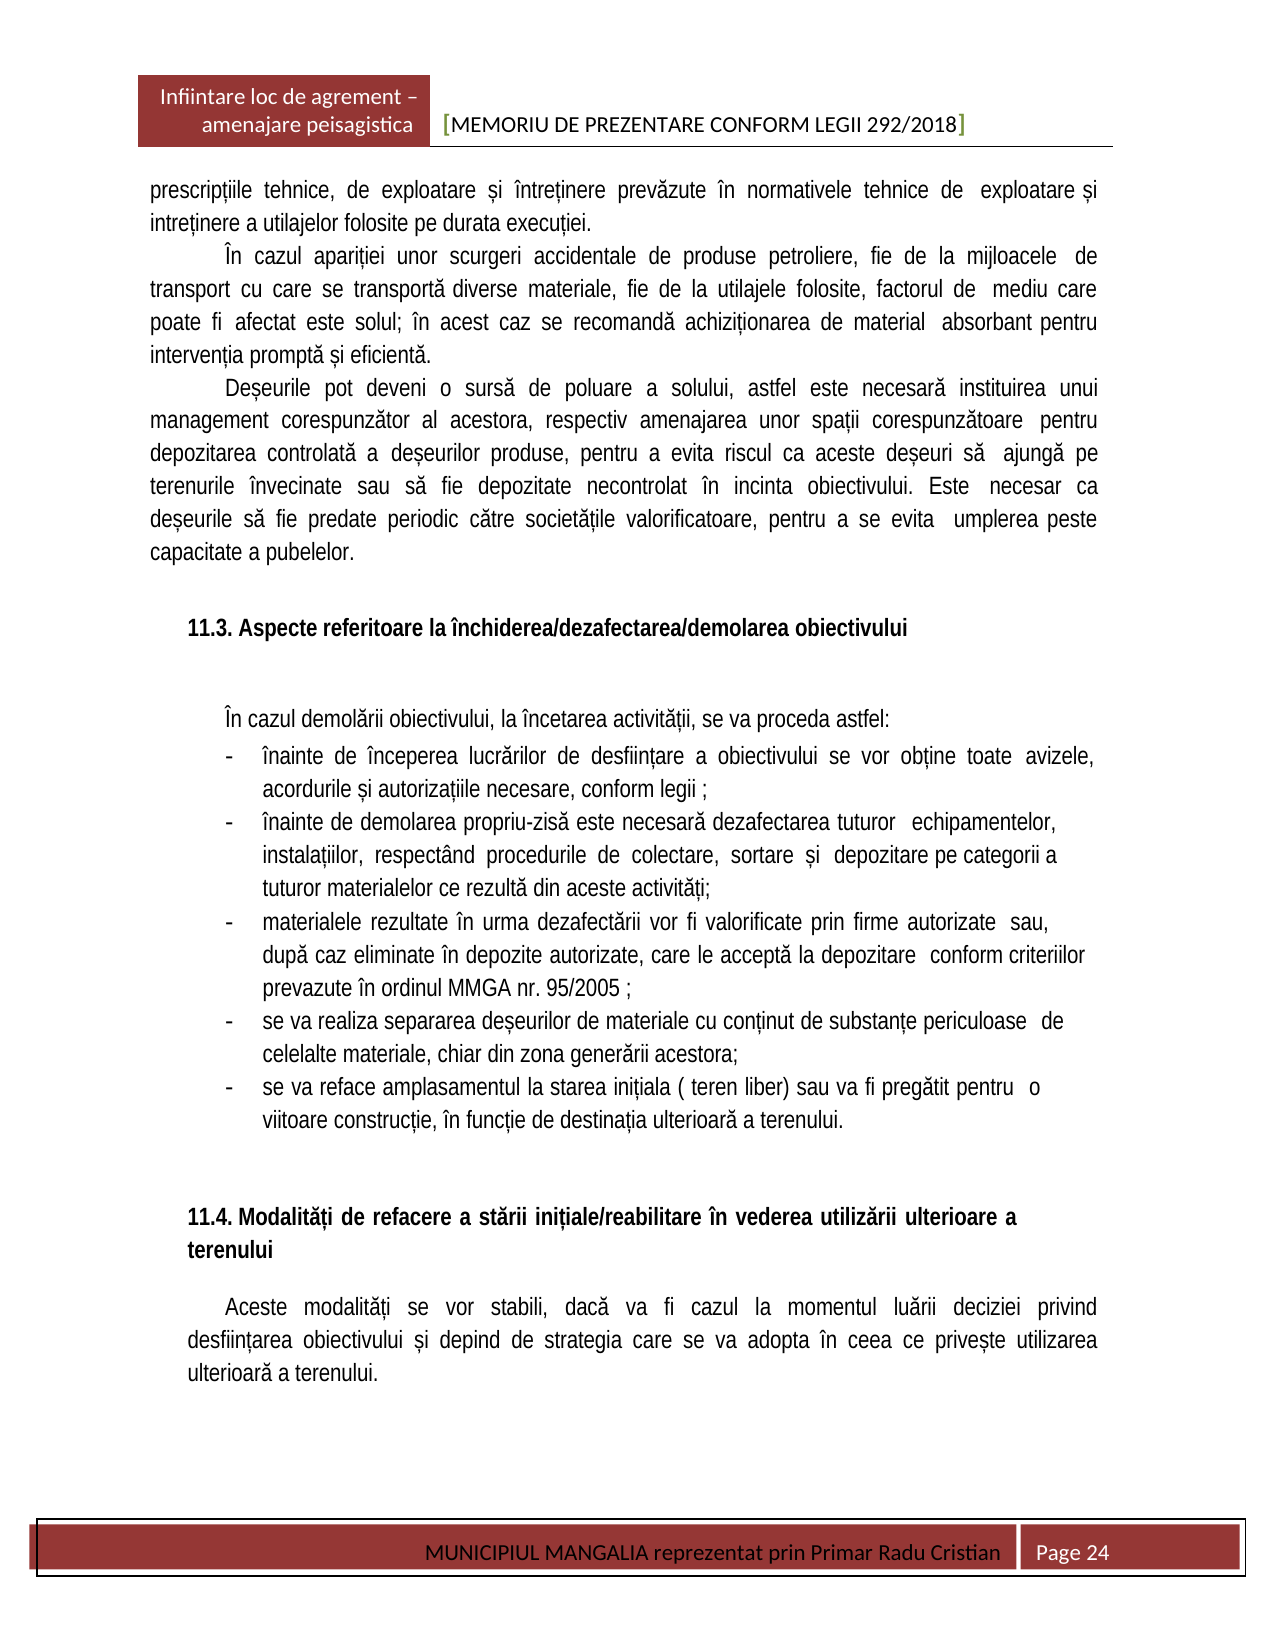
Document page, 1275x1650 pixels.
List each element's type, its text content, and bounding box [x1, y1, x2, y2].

list se va reface amplasamentul la starea inițiala ( teren liber) sau va fi pregătit pentru o viitoare construcție, în funcție de destinația ulterioară a terenului. [225, 1072, 1095, 1133]
list se va realiza separarea deșeurilor de materiale cu conținut de substanțe periculoase de celelalte materiale, chiar din zona generării acestora; [225, 1006, 1094, 1067]
text În cazul apariției unor scurgeri accidentale de produse petroliere, fie de la mijloacele de transport cu care se transportă diverse materiale, fie de la utilajele folosite, factorul de mediu care poate fi afectat este solul; în acest caz se recomandă achiziționarea de material absorbant pentru intervenția promptă și eficientă. [150, 241, 1098, 368]
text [150, 175, 1098, 237]
subtitle 11.3. Aspecte referitoare la închiderea/dezafectarea/demolarea obiectivului [187, 613, 1125, 642]
list materialele rezultate în urma dezafectării vor fi valorificate prin firme autorizate sau, după caz eliminate în depozite autorizate, care le acceptă la depozitare conform criteriilor prevazute în ordinul MMGA nr. 95/2005 ; [225, 907, 1095, 1001]
list înainte de demolarea propriu-zisă este necesară dezafectarea tuturor echipamentelor, instalațiilor, respectând procedurile de colectare, sortare și depozitare pe categorii a tuturor materialelor ce rezultă din aceste activități; [225, 807, 1095, 902]
list înainte de începerea lucrărilor de desființare a obiectivului se vor obține toate avizele, acordurile și autorizațiile necesare, conform legii ; [225, 741, 1095, 803]
text În cazul demolării obiectivului, la încetarea activității, se va proceda astfel: [187, 704, 1125, 733]
text Deșeurile pot deveni o sursă de poluare a solului, astfel este necesară instituirea unui management corespunzător al acestora, respectiv amenajarea unor spații corespunzătoare pentru depozitarea controlată a deșeurilor produse, pentru a evita riscul ca aceste deșeuri să ajungă pe terenurile învecinate sau să fie depozitate necontrolat în incinta obiectivului. Este necesar ca deșeurile să fie predate periodic către societățile valorificatoare, pentru a se evita umplerea peste capacitate a pubelelor. [150, 373, 1098, 566]
subtitle 11.4. Modalități de refacere a stării inițiale/reabilitare în vederea utilizării ulterioare a terenului [187, 1202, 1109, 1263]
text Aceste modalități se vor stabili, dacă va fi cazul la momentul luării deciziei privind desființarea obiectivului și depind de strategia care se va adopta în ceea ce privește utilizarea ulterioară a terenului. [187, 1292, 1098, 1386]
